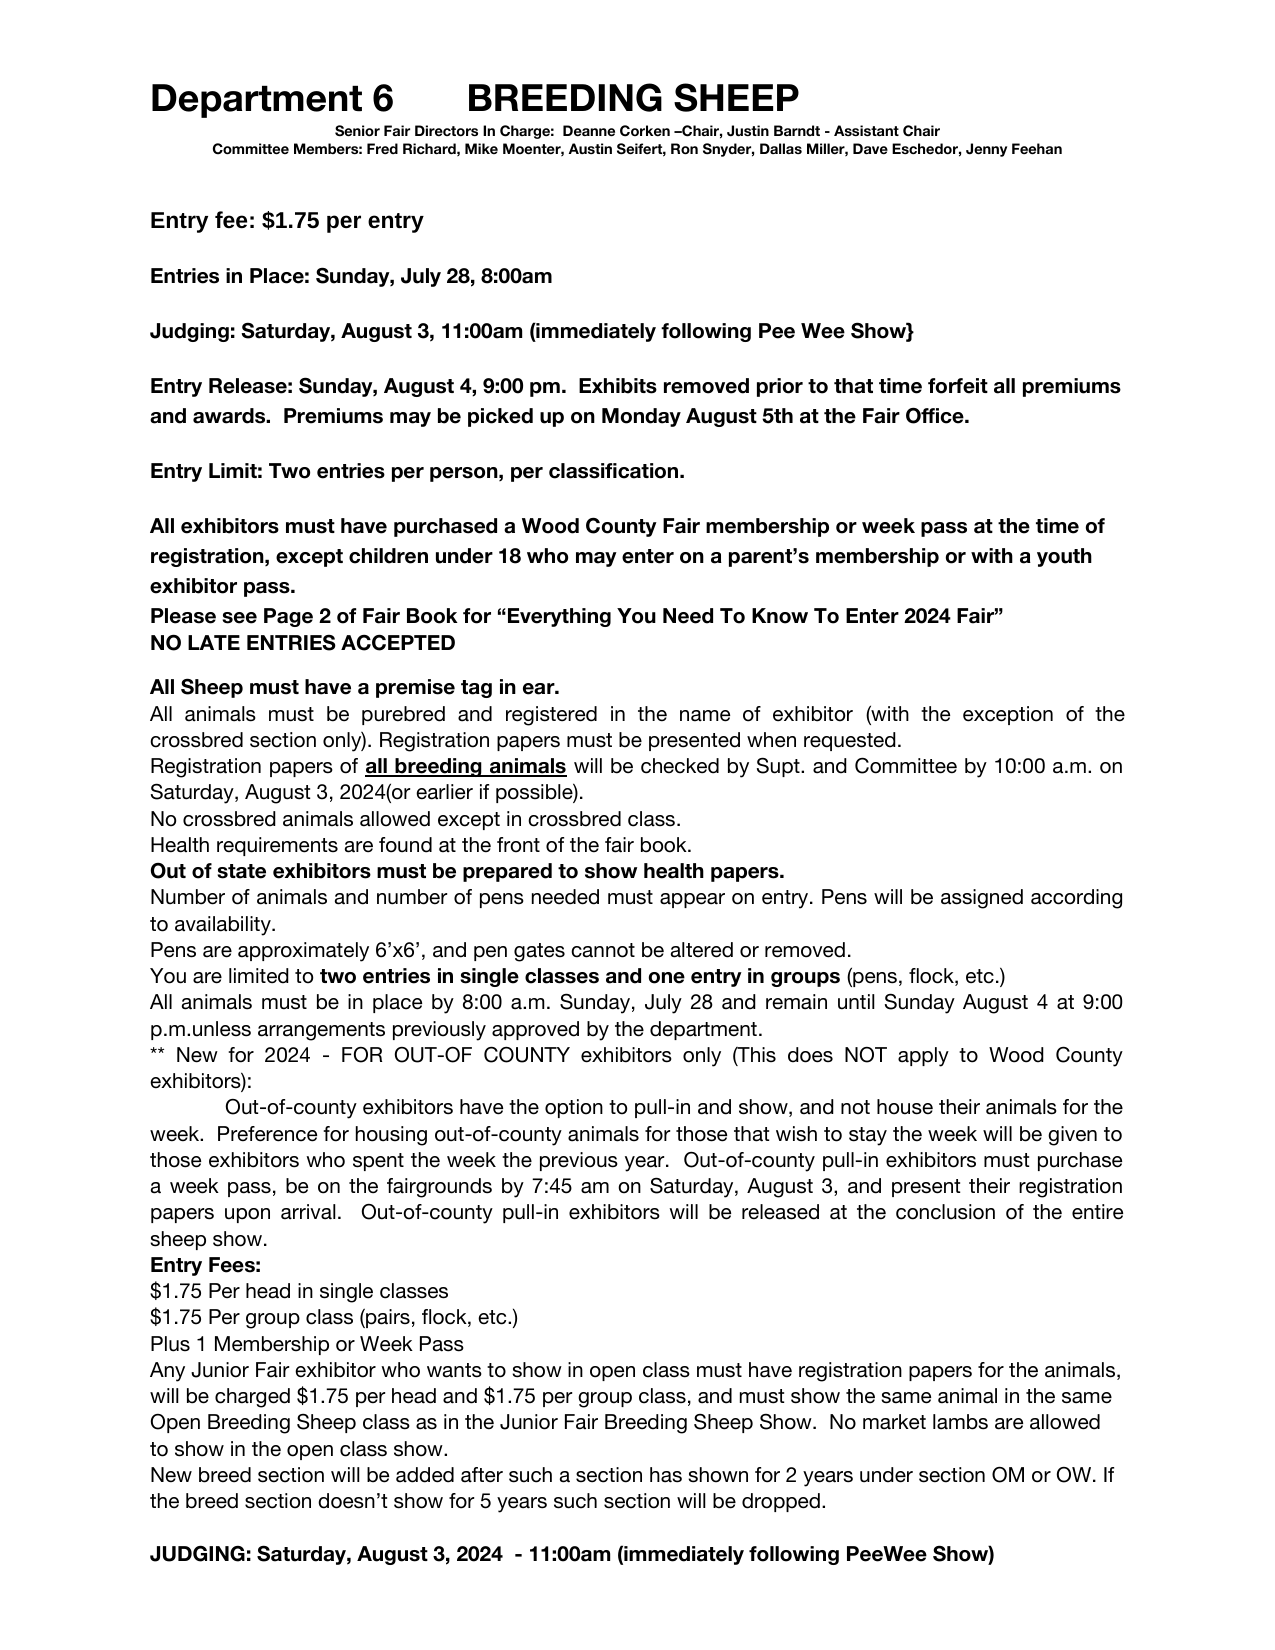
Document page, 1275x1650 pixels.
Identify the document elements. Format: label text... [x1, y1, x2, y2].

text Registration papers of all breeding animals will be checked by Supt. and Committee by 10:00 a.m. on Saturday, August 3, 2024(or earlier if possible). [150, 753, 1125, 806]
text Out-of-county exhibitors have the option to pull-in and show, and not house their animals for the week. Preference for housing out-of-county animals for those that wish to stay the week will be given to those exhibitors who spent the week the previous year. Out-of-county pull-in exhibitors must purchase a week pass, be on the fairgrounds by 7:45 am on Saturday, August 3, and present their registration papers upon arrival. Out-of-county pull-in exhibitors will be released at the conclusion of the entire sheep show. [150, 1094, 1125, 1252]
text All animals must be in place by 8:00 a.m. Sunday, July 28 and remain until Sunday August 4 at 9:00 p.m.unless arrangements previously approved by the department. [150, 989, 1125, 1042]
text Any Junior Fair exhibitor who wants to show in open class must have registration papers for the animals, will be charged $1.75 per head and $1.75 per group class, and must show the same animal in the same Open Breeding Sheep class as in the Junior Fair Breeding Sheep Show. No market lambs are allowed to show in the open class show. [150, 1357, 1125, 1462]
text All Sheep must have a premise tag in ear. [150, 674, 1125, 701]
text Entry fee: $1.75 per entry [150, 207, 1125, 234]
text Pens are approximately 6’x6’, and pen gates cannot be altered or removed. [150, 937, 1125, 963]
text Number of animals and number of pens needed must appear on entry. Pens will be assigned according to availability. [150, 884, 1125, 937]
text Entries in Place: Sunday, July 28, 8:00am [150, 263, 1125, 289]
text Entry Fees: [150, 1252, 1125, 1278]
text Judging: Saturday, August 3, 11:00am (immediately following Pee Wee Show} [150, 318, 1125, 344]
text Department 6 BREEDING SHEEP [150, 75, 1125, 122]
text NO LATE ENTRIES ACCEPTED [150, 630, 1125, 656]
text Entry Release: Sunday, August 4, 9:00 pm. Exhibits removed prior to that time forfeit all premiums and awards. Premiums may be picked up on Monday August 5th at the Fair Office. [150, 373, 1125, 429]
text $1.75 Per head in single classes $1.75 Per group class (pairs, flock, etc.) Plus 1 Membership or Week Pass [150, 1278, 1125, 1357]
text All animals must be purebred and registered in the name of exhibitor (with the exception of the crossbred section only). Registration papers must be presented when requested. [150, 701, 1125, 753]
text Health requirements are found at the front of the fair book. [150, 832, 1125, 858]
text JUDGING: Saturday, August 3, 2024 - 11:00am (immediately following PeeWee Show) [150, 1541, 1125, 1567]
text Senior Fair Directors In Charge: Deanne Corken –Chair, Justin Barndt - Assistant Chair [150, 122, 1125, 141]
text No crossbred animals allowed except in crossbred class. [150, 806, 1125, 832]
text New breed section will be added after such a section has shown for 2 years under section OM or OW. If the breed section doesn’t show for 5 years such section will be dropped. [150, 1462, 1125, 1514]
text Out of state exhibitors must be prepared to show health papers. [150, 858, 1125, 884]
text All exhibitors must have purchased a Wood County Fair membership or week pass at the time of registration, except children under 18 who may enter on a parent’s membership or with a youth exhibitor pass. [150, 513, 1125, 600]
text ** New for 2024 - FOR OUT-OF COUNTY exhibitors only (This does NOT apply to Wood County exhibitors): [150, 1042, 1125, 1094]
text Committee Members: Fred Richard, Mike Moenter, Austin Seifert, Ron Snyder, Dallas Miller, Dave Eschedor, Jenny Feehan [150, 141, 1125, 159]
text Please see Page 2 of Fair Book for “Everything You Need To Know To Enter 2024 Fair” [150, 603, 1125, 630]
text Entry Limit: Two entries per person, per classification. [150, 458, 1125, 484]
text You are limited to two entries in single classes and one entry in groups (pens, flock, etc.) [150, 963, 1125, 989]
